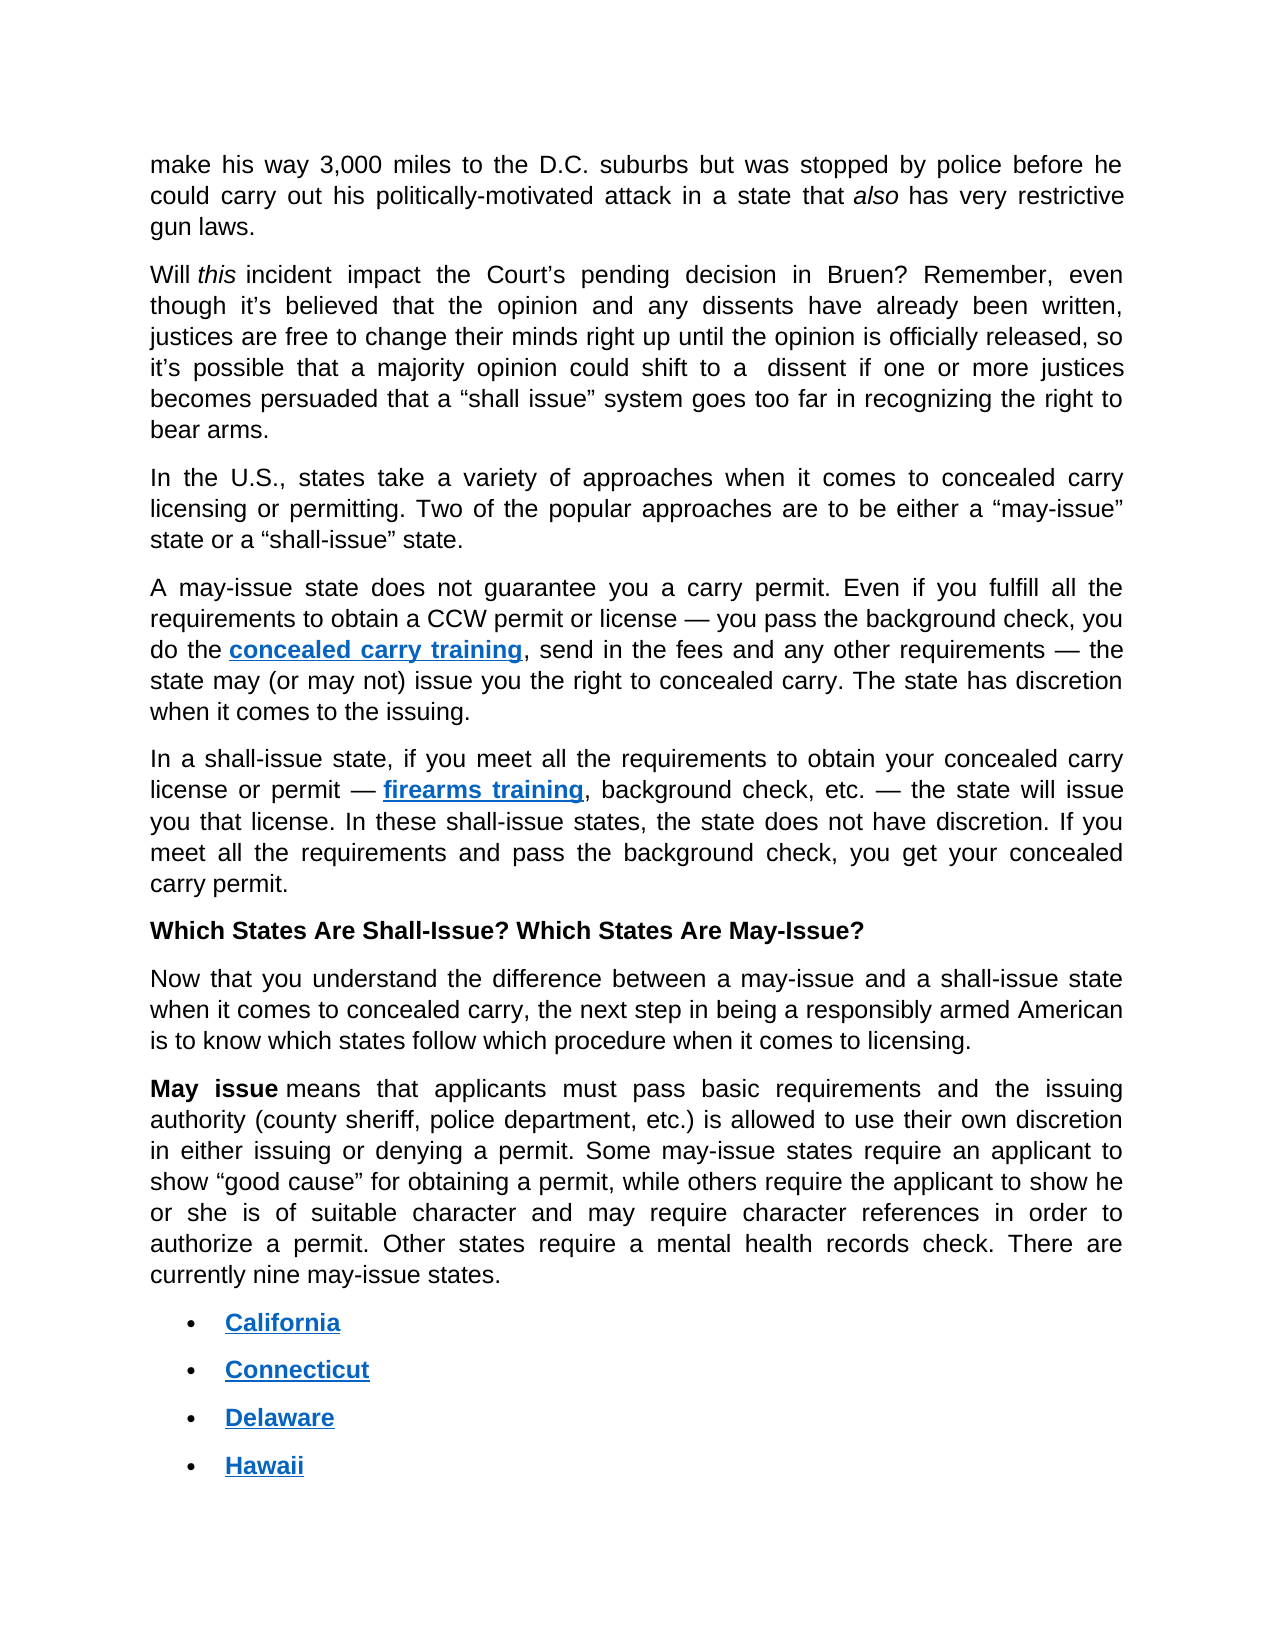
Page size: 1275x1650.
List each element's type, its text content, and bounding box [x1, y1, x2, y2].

text In the U.S., states take a variety of approaches when it comes to concealed carry licensing or permitting. Two of the popular approaches are to be either a “may-issue” state or a “shall-issue” state. [150, 463, 1125, 553]
text May issue means that applicants must pass basic requirements and the issuing authority (county sheriff, police department, etc.) is allowed to use their own discretion in either issuing or denying a permit. Some may-issue states require an applicant to show “good cause” for obtaining a permit, while others require the applicant to show he or she is of suitable character and may require character references in order to authorize a permit. Other states require a mental health records check. There are currently nine may-issue states. [150, 1074, 1125, 1289]
list Hawaii [187, 1451, 1125, 1479]
text Which States Are Shall-Issue? Which States Are May-Issue? [150, 916, 1125, 945]
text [150, 150, 1125, 241]
list California [187, 1308, 1125, 1336]
text Now that you understand the difference between a may-issue and a shall-issue state when it comes to concealed carry, the next step in being a responsibly armed American is to know which states follow which procedure when it comes to licensing. [150, 964, 1125, 1055]
text Will this incident impact the Court’s pending decision in Bruen? Remember, even though it’s believed that the opinion and any dissents have already been written, justices are free to change their minds right up until the opinion is officially released, so it’s possible that a majority opinion could shift to a dissent if one or more justices becomes persuaded that a “shall issue” system goes too far in recognizing the right to bear arms. [150, 260, 1125, 444]
list Delaware [187, 1403, 1125, 1432]
text A may-issue state does not guarantee you a carry permit. Even if you fulfill all the requirements to obtain a CCW permit or license — you pass the background check, you do the concealed carry training, send in the fees and any other requirements — the state may (or may not) issue you the right to concealed carry. The state has discretion when it comes to the issuing. [150, 572, 1125, 725]
list Connecticut [187, 1355, 1125, 1384]
text In a shall-issue state, if you meet all the requirements to obtain your concealed carry license or permit — firearms training, background check, etc. — the state will issue you that license. In these shall-issue states, the state does not have discretion. If you meet all the requirements and pass the background check, you get your concealed carry permit. [150, 744, 1125, 897]
